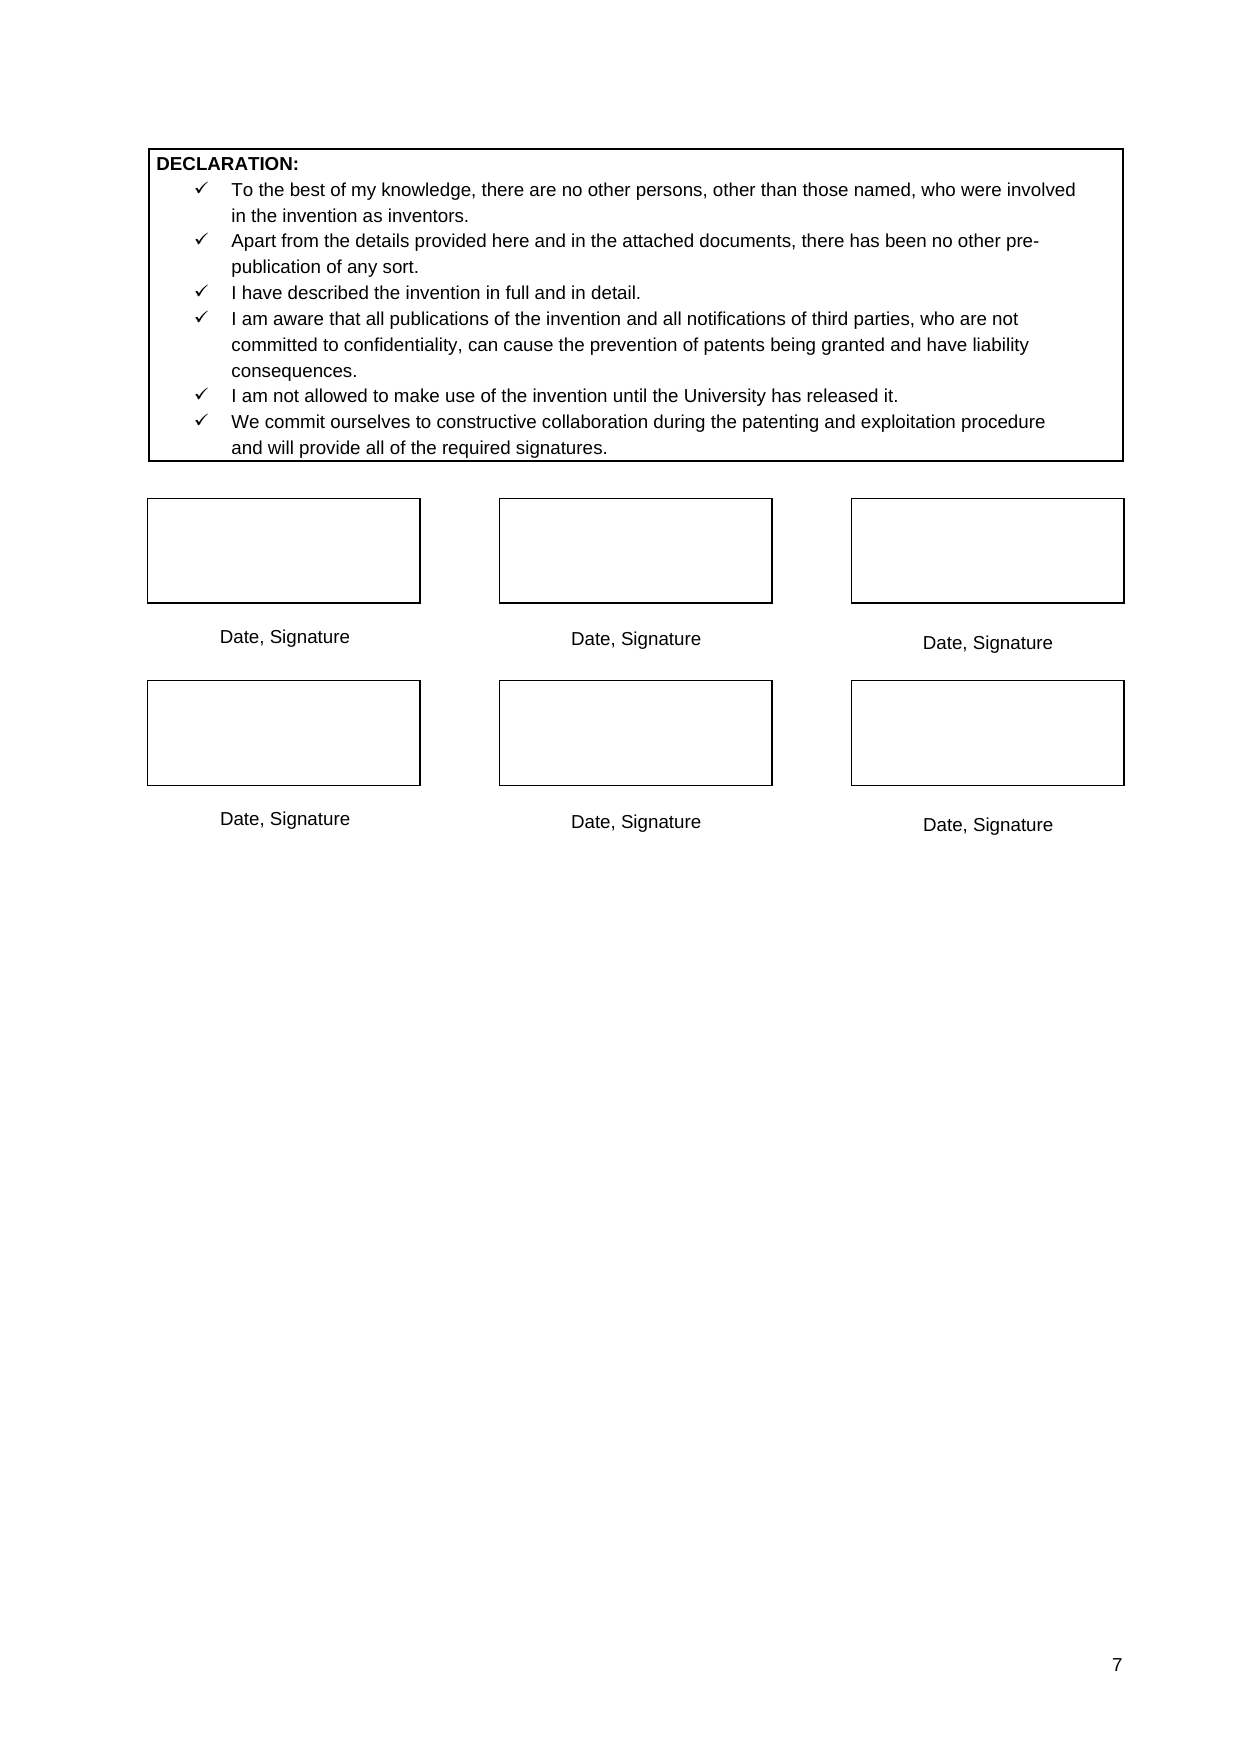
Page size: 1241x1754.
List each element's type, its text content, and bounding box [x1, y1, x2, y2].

table_header DECLARATION: To the best of my knowledge, there are no other persons, other than those named, who were involved in the invention as inventors. Apart from the details provided here and in the attached documents, there has been no other pre-publication of any sort. I have described the invention in full and in detail. I am aware that all publications of the invention and all notifications of third parties, who are not committed to confidentiality, can cause the prevention of patents being granted and have liability consequences. I am not allowed to make use of the invention until the University has released it. We commit ourselves to constructive collaboration during the patenting and exploitation procedure and will provide all of the required signatures. [150, 150, 1122, 460]
